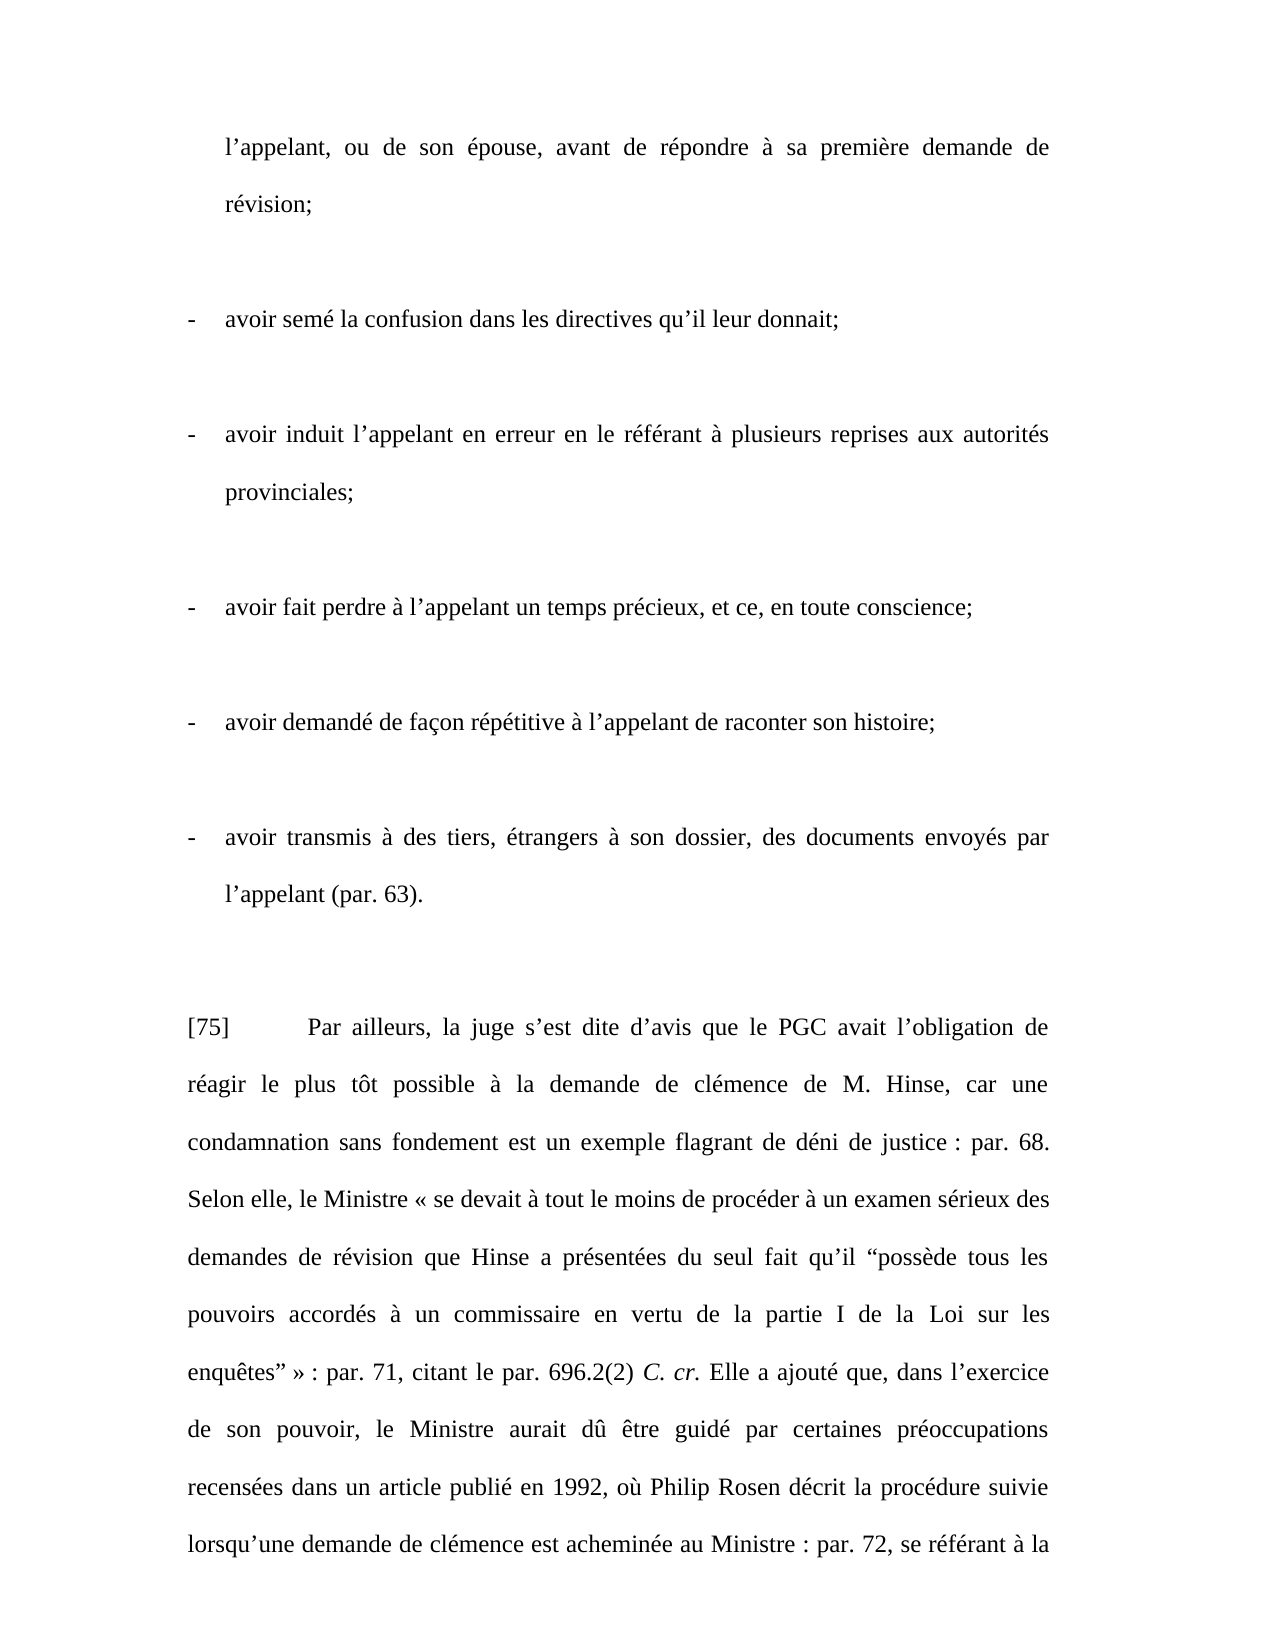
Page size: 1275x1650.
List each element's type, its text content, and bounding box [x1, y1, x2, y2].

list avoir semé la confusion dans les directives qu’il leur donnait; [187, 304, 1050, 333]
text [187, 1012, 1050, 1558]
list avoir fait perdre à l’appelant un temps précieux, et ce, en toute conscience; [187, 592, 1050, 621]
list avoir transmis à des tiers, étrangers à son dossier, des documents envoyés par l’appelant (par. 63). [187, 822, 1050, 908]
list avoir induit l’appelant en erreur en le référant à plusieurs reprises aux autorités provinciales; [187, 419, 1050, 506]
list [187, 132, 1050, 218]
list avoir demandé de façon répétitive à l’appelant de raconter son histoire; [187, 707, 1050, 736]
